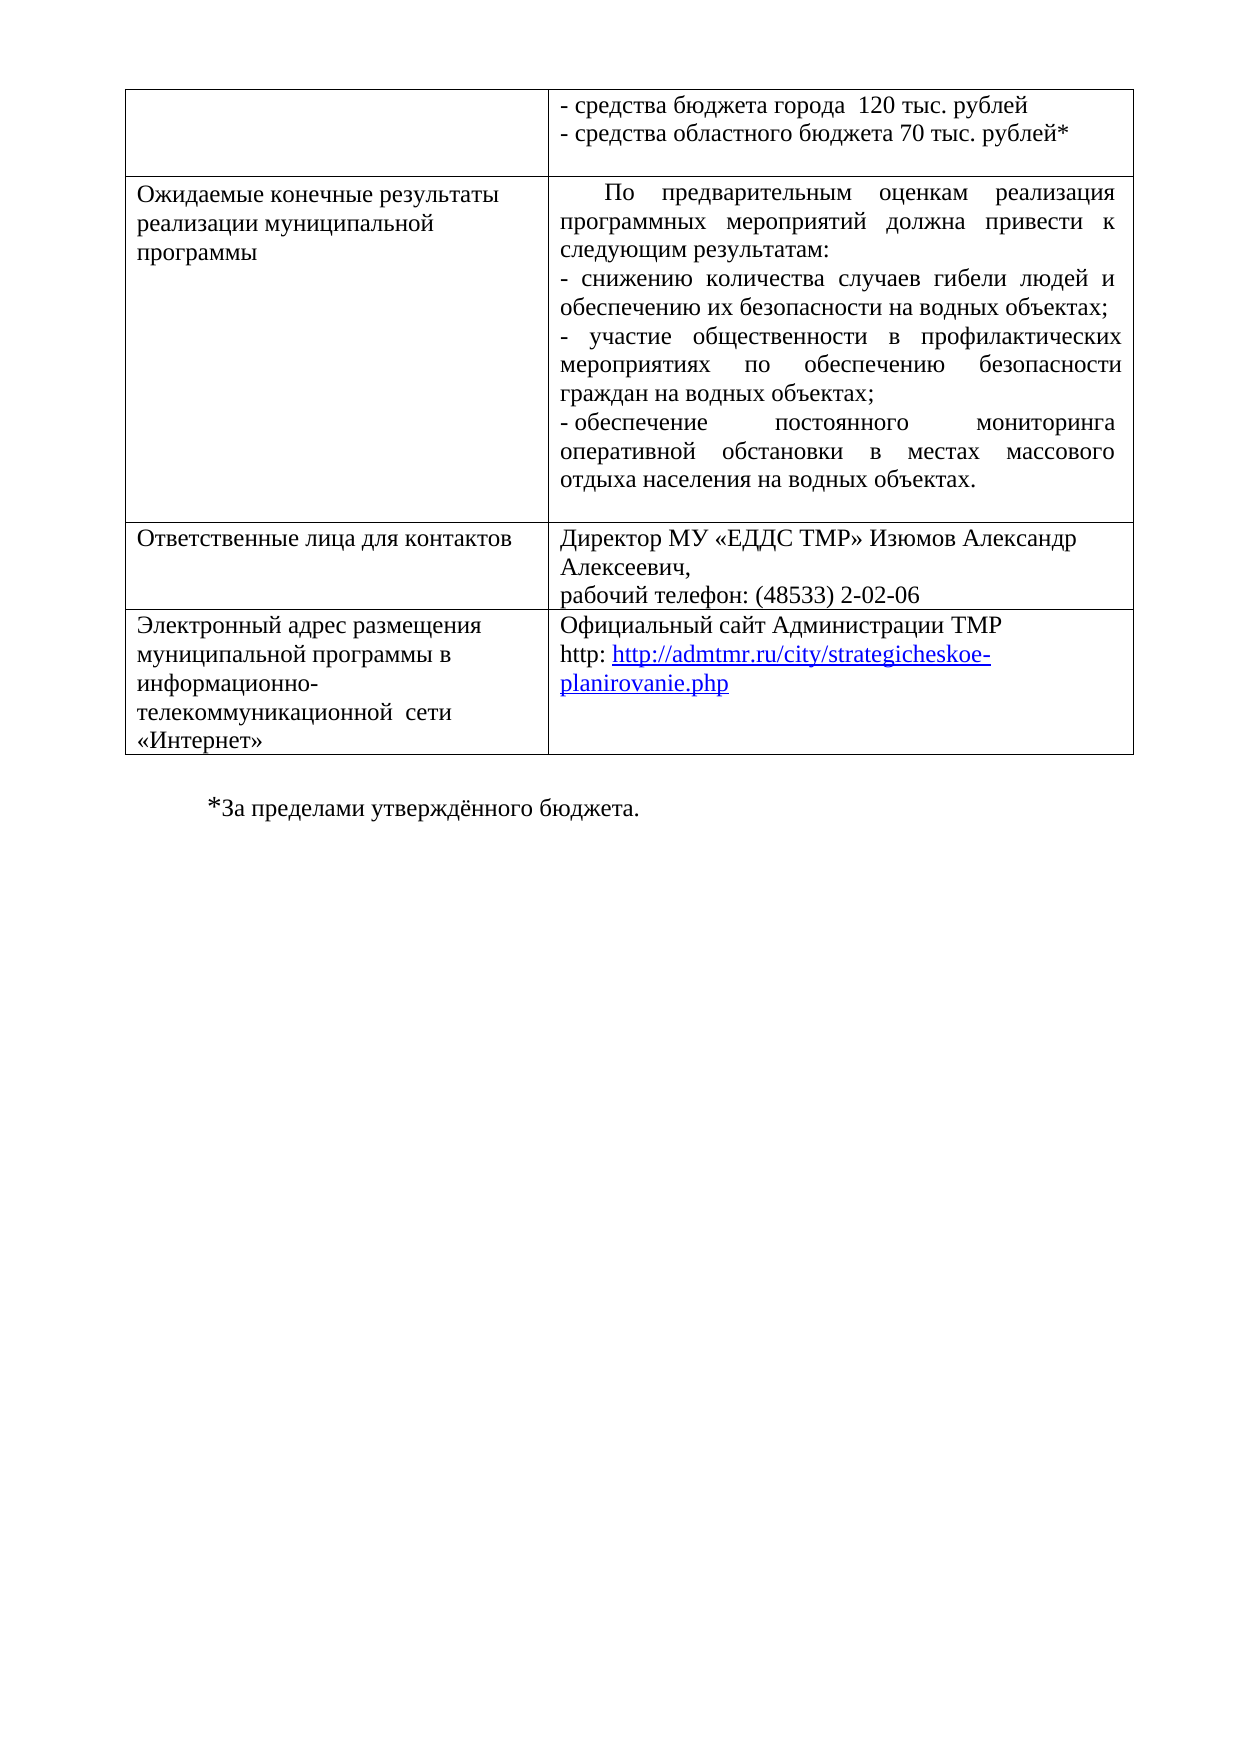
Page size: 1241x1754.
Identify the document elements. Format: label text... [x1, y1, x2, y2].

table_cell Директор МУ «ЕДДС ТМР» Изюмов Александр Алексеевич, рабочий телефон: (48533) 2-02-06 [549, 523, 1133, 609]
table_cell Ответственные лица для контактов [126, 523, 548, 609]
table_cell Электронный адрес размещения муниципальной программы в информационно-телекоммуникационной сети «Интернет» [126, 610, 548, 754]
table_cell Ожидаемые конечные результаты реализации муниципальной программы [126, 177, 548, 522]
text *За пределами утверждённого бюджета. [133, 789, 1152, 822]
table_cell Официальный сайт Администрации TМР http: http://admtmr.ru/city/strategicheskoe-planirovanie.php [549, 610, 1133, 754]
table_cell По предварительным оценкам реализация программных мероприятий должна привести к следующим результатам: - снижению количества случаев гибели людей и обеспечению их безопасности на водных объектах; - участие общественности в профилактических мероприятиях по обеспечению безопасности граждан на водных объектах; - обеспечение постоянного мониторинга оперативной обстановки в местах массового отдыха населения на водных объектах. [549, 177, 1133, 522]
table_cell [549, 90, 1133, 176]
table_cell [126, 90, 548, 176]
